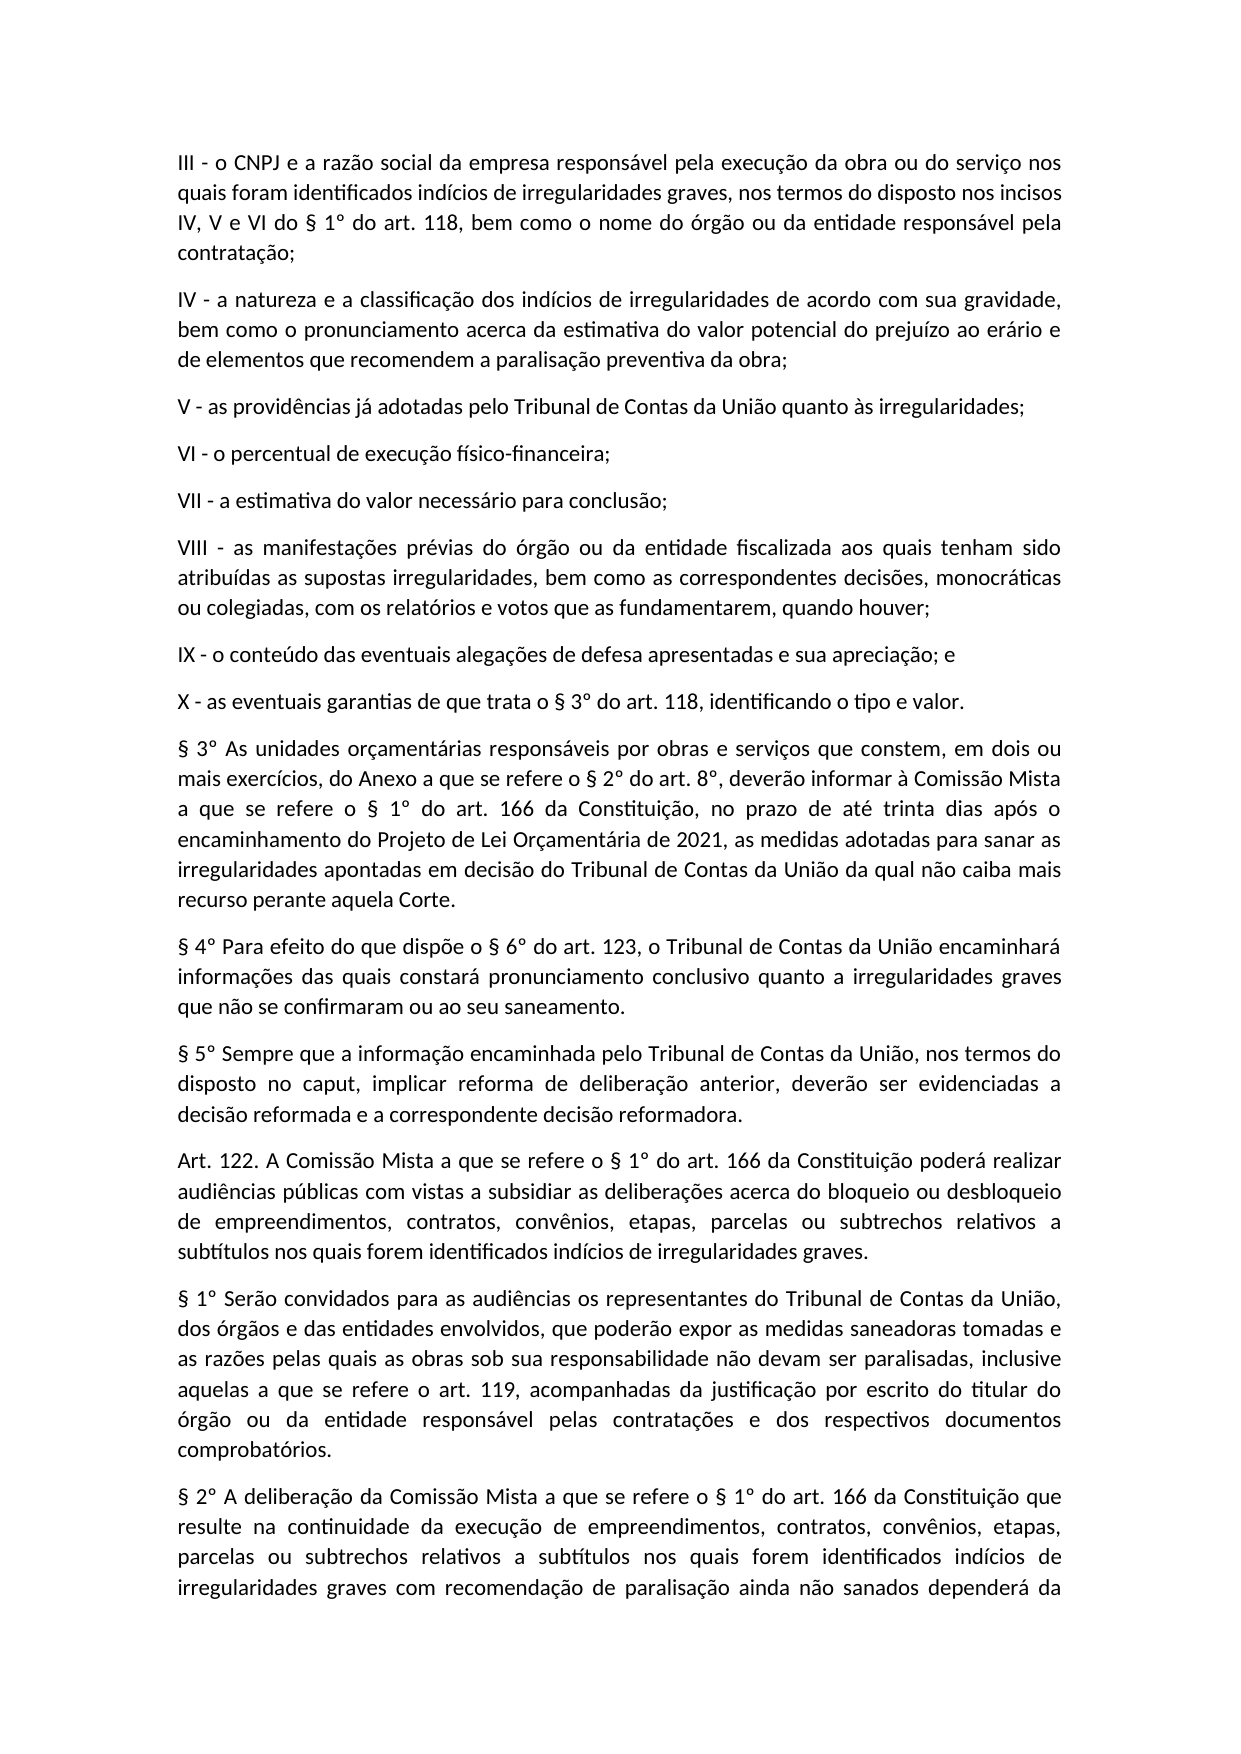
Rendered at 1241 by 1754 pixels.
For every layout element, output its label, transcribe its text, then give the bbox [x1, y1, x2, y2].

text X - as eventuais garantias de que trata o § 3º do art. 118, identificando o tipo e valor. [177, 687, 1063, 715]
text VIII - as manifestações prévias do órgão ou da entidade fiscalizada aos quais tenham sido atribuídas as supostas irregularidades, bem como as correspondentes decisões, monocráticas ou colegiadas, com os relatórios e votos que as fundamentarem, quando houver; [177, 533, 1063, 621]
text § 3º As unidades orçamentárias responsáveis por obras e serviços que constem, em dois ou mais exercícios, do Anexo a que se refere o § 2º do art. 8º, deverão informar à Comissão Mista a que se refere o § 1º do art. 166 da Constituição, no prazo de até trinta dias após o encaminhamento do Projeto de Lei Orçamentária de 2021, as medidas adotadas para sanar as irregularidades apontadas em decisão do Tribunal de Contas da União da qual não caiba mais recurso perante aquela Corte. [177, 734, 1063, 913]
text Art. 122. A Comissão Mista a que se refere o § 1º do art. 166 da Constituição poderá realizar audiências públicas com vistas a subsidiar as deliberações acerca do bloqueio ou desbloqueio de empreendimentos, contratos, convênios, etapas, parcelas ou subtrechos relativos a subtítulos nos quais forem identificados indícios de irregularidades graves. [177, 1147, 1063, 1265]
text IX - o conteúdo das eventuais alegações de defesa apresentadas e sua apreciação; e [177, 640, 1063, 668]
text IV - a natureza e a classificação dos indícios de irregularidades de acordo com sua gravidade, bem como o pronunciamento acerca da estimativa do valor potencial do prejuízo ao erário e de elementos que recomendem a paralisação preventiva da obra; [177, 285, 1063, 373]
text VI - o percentual de execução físico-financeira; [177, 439, 1063, 467]
text § 1º Serão convidados para as audiências os representantes do Tribunal de Contas da União, dos órgãos e das entidades envolvidos, que poderão expor as medidas saneadoras tomadas e as razões pelas quais as obras sob sua responsabilidade não devam ser paralisadas, inclusive aquelas a que se refere o art. 119, acompanhadas da justificação por escrito do titular do órgão ou da entidade responsável pelas contratações e dos respectivos documentos comprobatórios. [177, 1284, 1063, 1463]
text VII - a estimativa do valor necessário para conclusão; [177, 486, 1063, 514]
text § 4º Para efeito do que dispõe o § 6º do art. 123, o Tribunal de Contas da União encaminhará informações das quais constará pronunciamento conclusivo quanto a irregularidades graves que não se confirmaram ou ao seu saneamento. [177, 932, 1063, 1020]
text § 5º Sempre que a informação encaminhada pelo Tribunal de Contas da União, nos termos do disposto no caput, implicar reforma de deliberação anterior, deverão ser evidenciadas a decisão reformada e a correspondente decisão reformadora. [177, 1039, 1063, 1128]
text III - o CNPJ e a razão social da empresa responsável pela execução da obra ou do serviço nos quais foram identificados indícios de irregularidades graves, nos termos do disposto nos incisos IV, V e VI do § 1º do art. 118, bem como o nome do órgão ou da entidade responsável pela contratação; [177, 148, 1063, 266]
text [177, 1482, 1063, 1601]
text V - as providências já adotadas pelo Tribunal de Contas da União quanto às irregularidades; [177, 392, 1063, 420]
